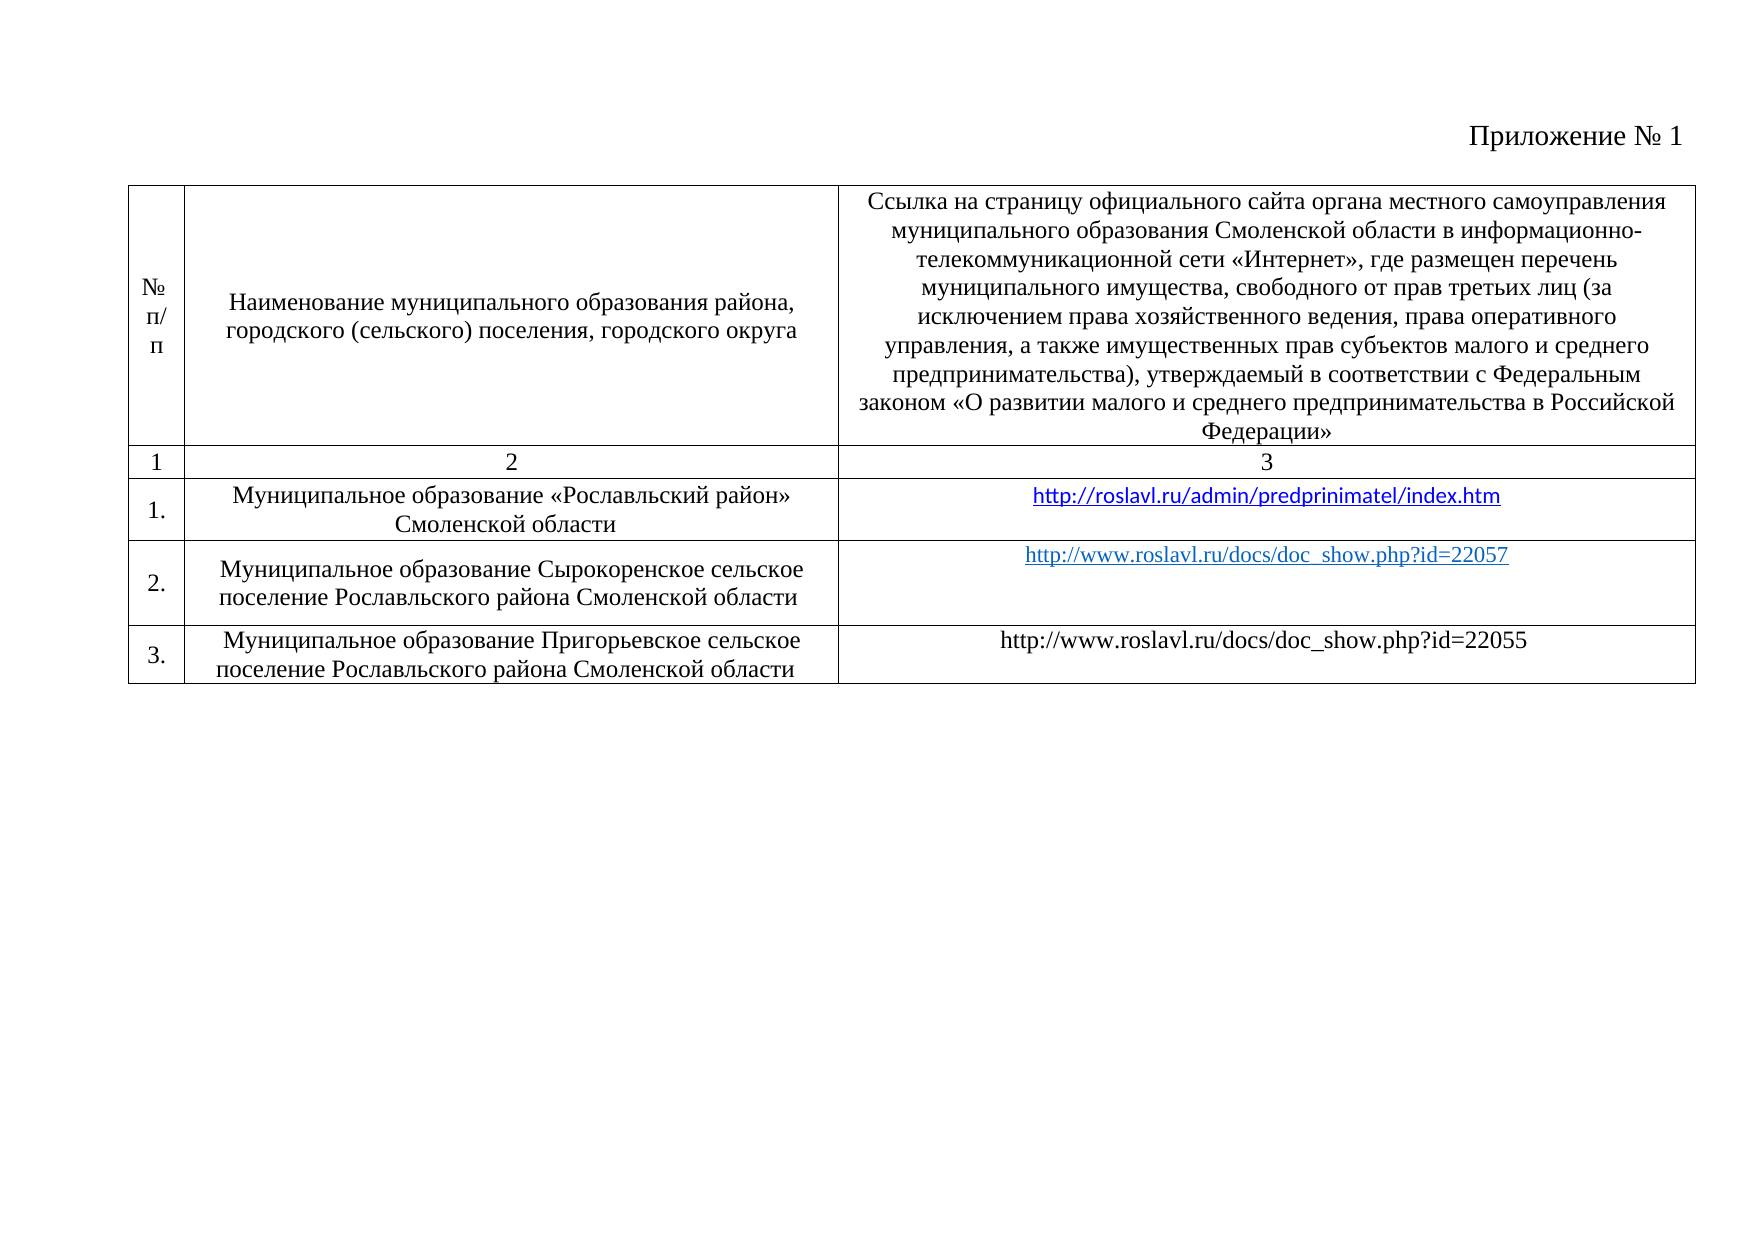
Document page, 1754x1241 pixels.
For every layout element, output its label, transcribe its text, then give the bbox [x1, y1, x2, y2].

table_cell Муниципальное образование «Рославльский район» Смоленской области [185, 479, 838, 539]
table_header Ссылка на страницу официального сайта органа местного самоуправления муниципального образования Смоленской области в информационно-телекоммуникационной сети «Интернет», где размещен перечень муниципального имущества, свободного от прав третьих лиц (за исключением права хозяйственного ведения, права оперативного управления, а также имущественных прав субъектов малого и среднего предпринимательства), утверждаемый в соответствии с Федеральным законом «О развитии малого и среднего предпринимательства в Российской Федерации» [839, 186, 1695, 445]
table_cell 1. [129, 479, 184, 539]
table_cell Муниципальное образование Пригорьевское сельское поселение Рославльского района Смоленской области [185, 626, 838, 683]
table_cell 1 [129, 446, 184, 478]
text Приложение № 1 [118, 118, 1683, 152]
table_cell 2. [129, 541, 184, 624]
table_header Наименование муниципального образования района, городского (сельского) поселения, городского округа [185, 186, 838, 445]
table_cell 3. [129, 626, 184, 683]
table_cell http://roslavl.ru/admin/predprinimatel/index.htm [839, 479, 1695, 539]
table_cell 3 [839, 446, 1695, 478]
table_cell http://www.roslavl.ru/docs/doc_show.php?id=22057 [839, 541, 1695, 624]
table_header № п/п [129, 186, 184, 445]
table_cell 2 [185, 446, 838, 478]
table_cell http://www.roslavl.ru/docs/doc_show.php?id=22055 [839, 626, 1695, 683]
table_cell Муниципальное образование Сырокоренское сельское поселение Рославльского района Смоленской области [185, 541, 838, 624]
